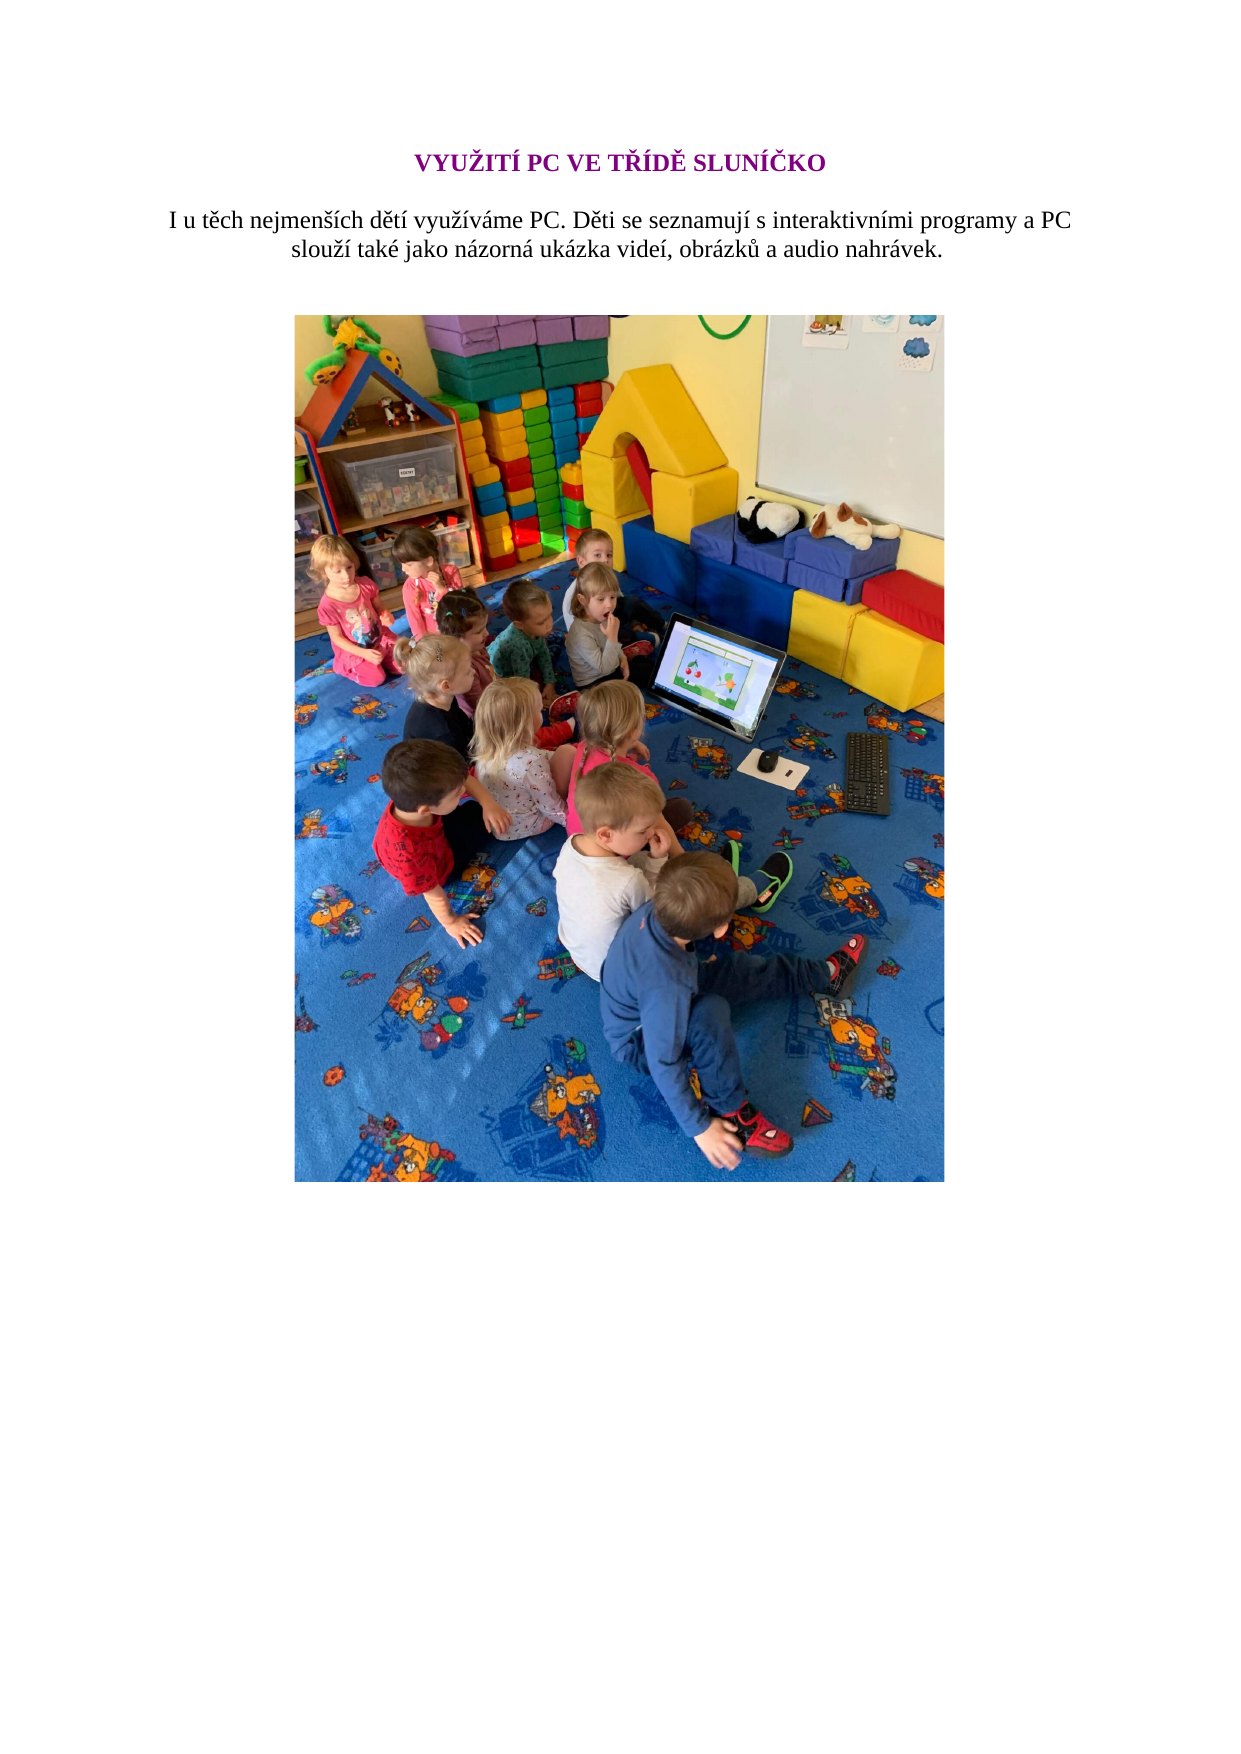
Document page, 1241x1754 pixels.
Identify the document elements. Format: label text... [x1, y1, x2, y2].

text I u těch nejmenších dětí využíváme PC. Děti se seznamují s interaktivními programy a PC slouží také jako názorná ukázka videí, obrázků a audio nahrávek. [148, 206, 1093, 263]
text VYUŽITÍ PC VE TŘÍDĚ SLUNÍČKO [148, 148, 1093, 176]
picture [294, 315, 944, 1181]
